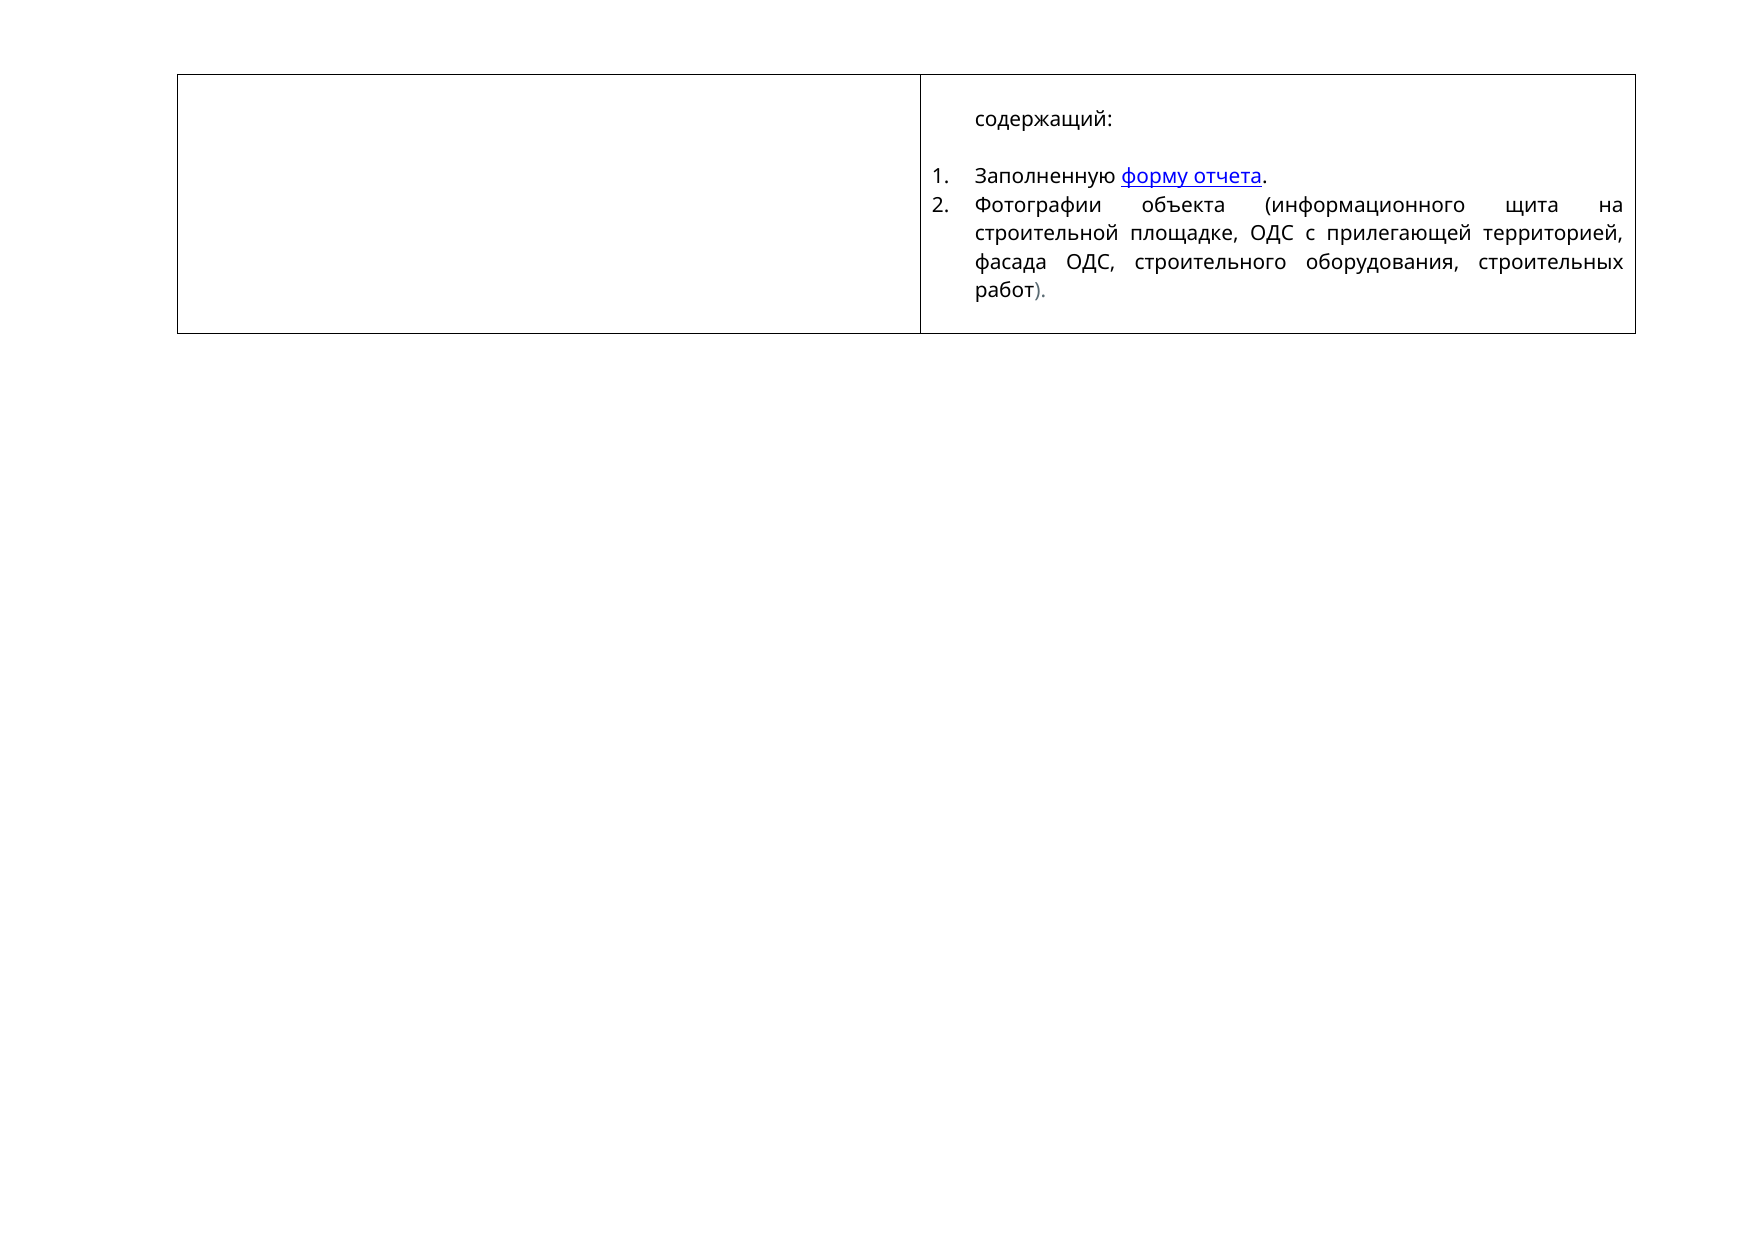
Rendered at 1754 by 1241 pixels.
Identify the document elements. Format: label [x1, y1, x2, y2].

table_cell [178, 75, 920, 333]
table_cell [921, 75, 1635, 333]
